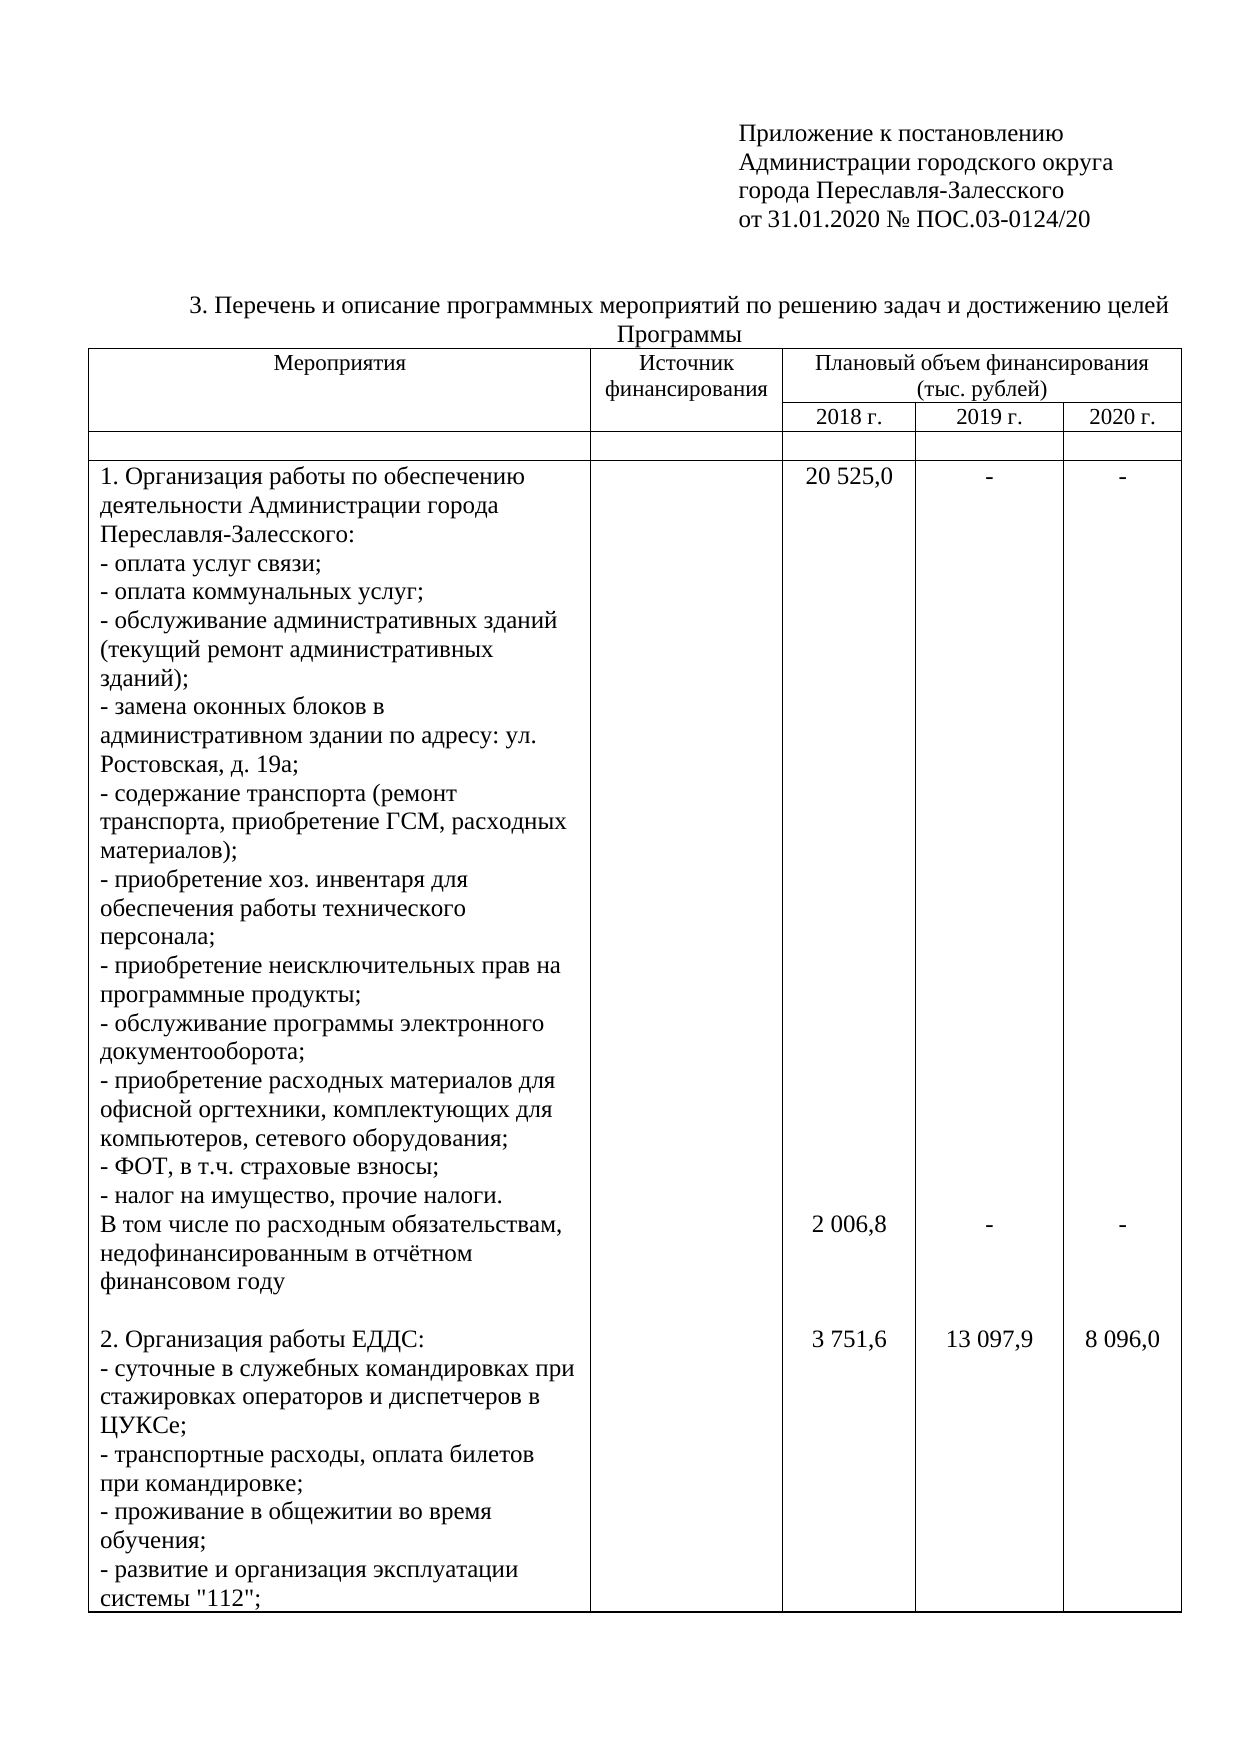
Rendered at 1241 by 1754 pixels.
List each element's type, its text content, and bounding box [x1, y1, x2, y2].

table_cell [916, 432, 1063, 460]
table_cell [591, 461, 782, 1611]
table_cell 2019 г. [916, 403, 1063, 431]
text Приложение к постановлению [738, 118, 1181, 147]
table_header Источник финансирования [591, 349, 782, 431]
text Администрации городского округа [738, 147, 1181, 176]
table_cell 2020 г. [1064, 403, 1181, 431]
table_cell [1064, 461, 1181, 1611]
text города Переславля-Залесского [738, 176, 1181, 204]
text от 31.01.2020 № ПОС.03-0124/20 [738, 204, 1181, 233]
table_header Мероприятия [89, 349, 590, 431]
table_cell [916, 461, 1063, 1611]
text 3. Перечень и описание программных мероприятий по решению задач и достижению целей Программы [177, 291, 1181, 348]
table_cell [591, 432, 782, 460]
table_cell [783, 461, 915, 1611]
table_cell [1064, 432, 1181, 460]
table_cell [783, 432, 915, 460]
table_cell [89, 461, 590, 1611]
table_header Плановый объем финансирования (тыс. рублей) [783, 349, 1181, 402]
table_cell [89, 432, 590, 460]
table_cell 2018 г. [783, 403, 915, 431]
